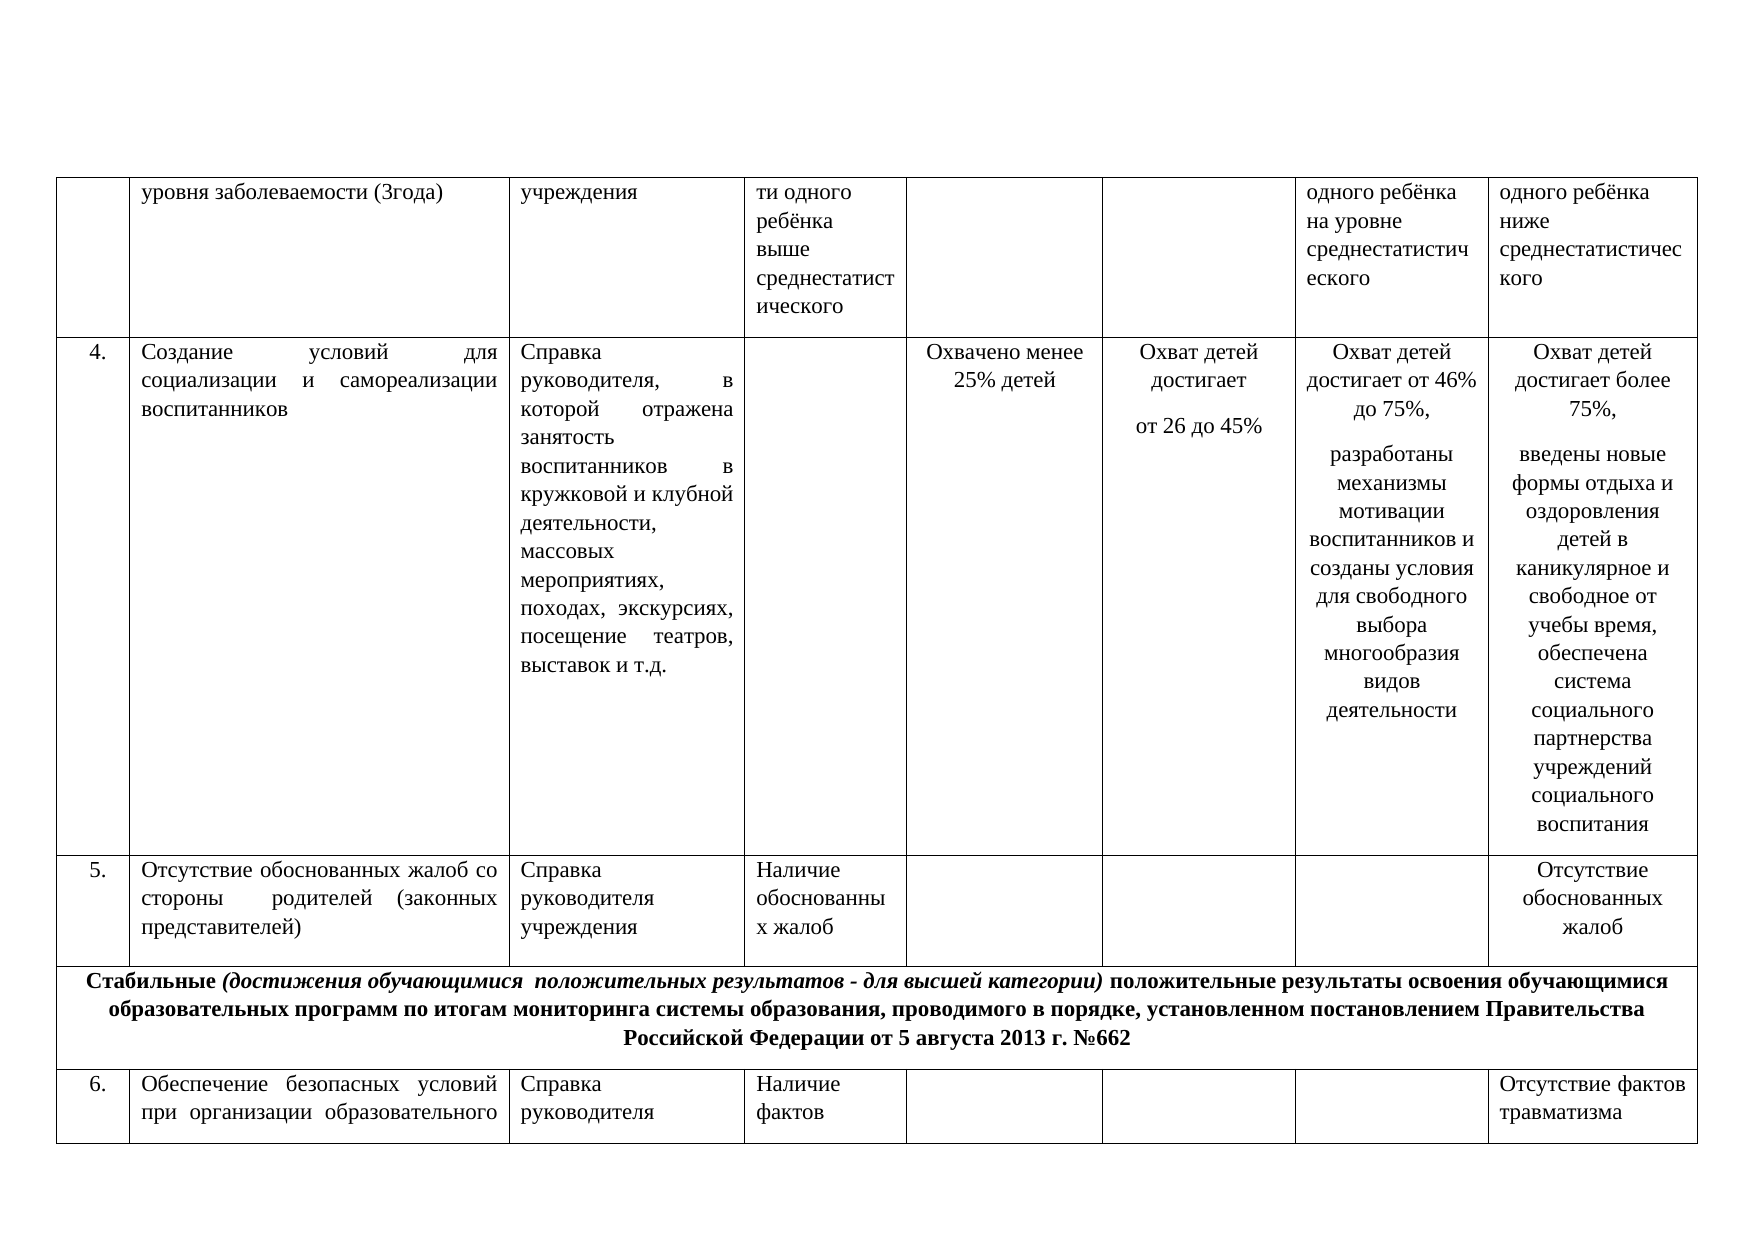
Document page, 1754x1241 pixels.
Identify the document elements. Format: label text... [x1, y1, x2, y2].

table_cell [907, 1070, 1102, 1143]
table_cell Наличие обоснованных жалоб [745, 856, 906, 966]
table_cell [1103, 856, 1295, 966]
table_cell Охват детей достигает от 46% до 75%, разработаны механизмы мотивации воспитанников и созданы условия для свободного выбора многообразия видов деятельности [1296, 338, 1488, 855]
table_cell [130, 1070, 509, 1143]
table_cell [1296, 856, 1488, 966]
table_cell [745, 1070, 906, 1143]
table_cell Отсутствие обоснованных жалоб [1489, 856, 1697, 966]
table_cell [57, 178, 129, 337]
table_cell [510, 178, 744, 337]
table_cell [57, 338, 129, 855]
table_cell Охват детей достигает более 75%, введены новые формы отдыха и оздоровления детей в каникулярное и свободное от учебы время, обеспечена система социального партнерства учреждений социального воспитания [1489, 338, 1697, 855]
table_cell Справка руководителя, в которой отражена занятость воспитанников в кружковой и клубной деятельности, массовых мероприятиях, походах, экскурсиях, посещение театров, выставок и т.д. [510, 338, 744, 855]
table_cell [745, 178, 906, 337]
table_cell [57, 1070, 129, 1143]
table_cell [1296, 178, 1488, 337]
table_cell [510, 1070, 744, 1143]
table_cell Стабильные (достижения обучающимися положительных результатов - для высшей категории) положительные результаты освоения обучающимися образовательных программ по итогам мониторинга системы образования, проводимого в порядке, установленном постановлением Правительства Российской Федерации от 5 августа 2013 г. №662 [57, 967, 1697, 1069]
table_cell [1296, 1070, 1488, 1143]
table_cell [907, 856, 1102, 966]
table_cell Охвачено менее 25% детей [907, 338, 1102, 855]
table_cell [907, 178, 1102, 337]
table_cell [1489, 1070, 1697, 1143]
table_cell [57, 856, 129, 966]
table_cell Охват детей достигает от 26 до 45% [1103, 338, 1295, 855]
table_cell Отсутствие обоснованных жалоб со стороны родителей (законных представителей) [130, 856, 509, 966]
table_cell [1103, 178, 1295, 337]
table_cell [130, 178, 509, 337]
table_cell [1489, 178, 1697, 337]
table_cell [745, 338, 906, 855]
table_cell Справка руководителя учреждения [510, 856, 744, 966]
table_cell [1103, 1070, 1295, 1143]
table_cell Создание условий для социализации и самореализации воспитанников [130, 338, 509, 855]
